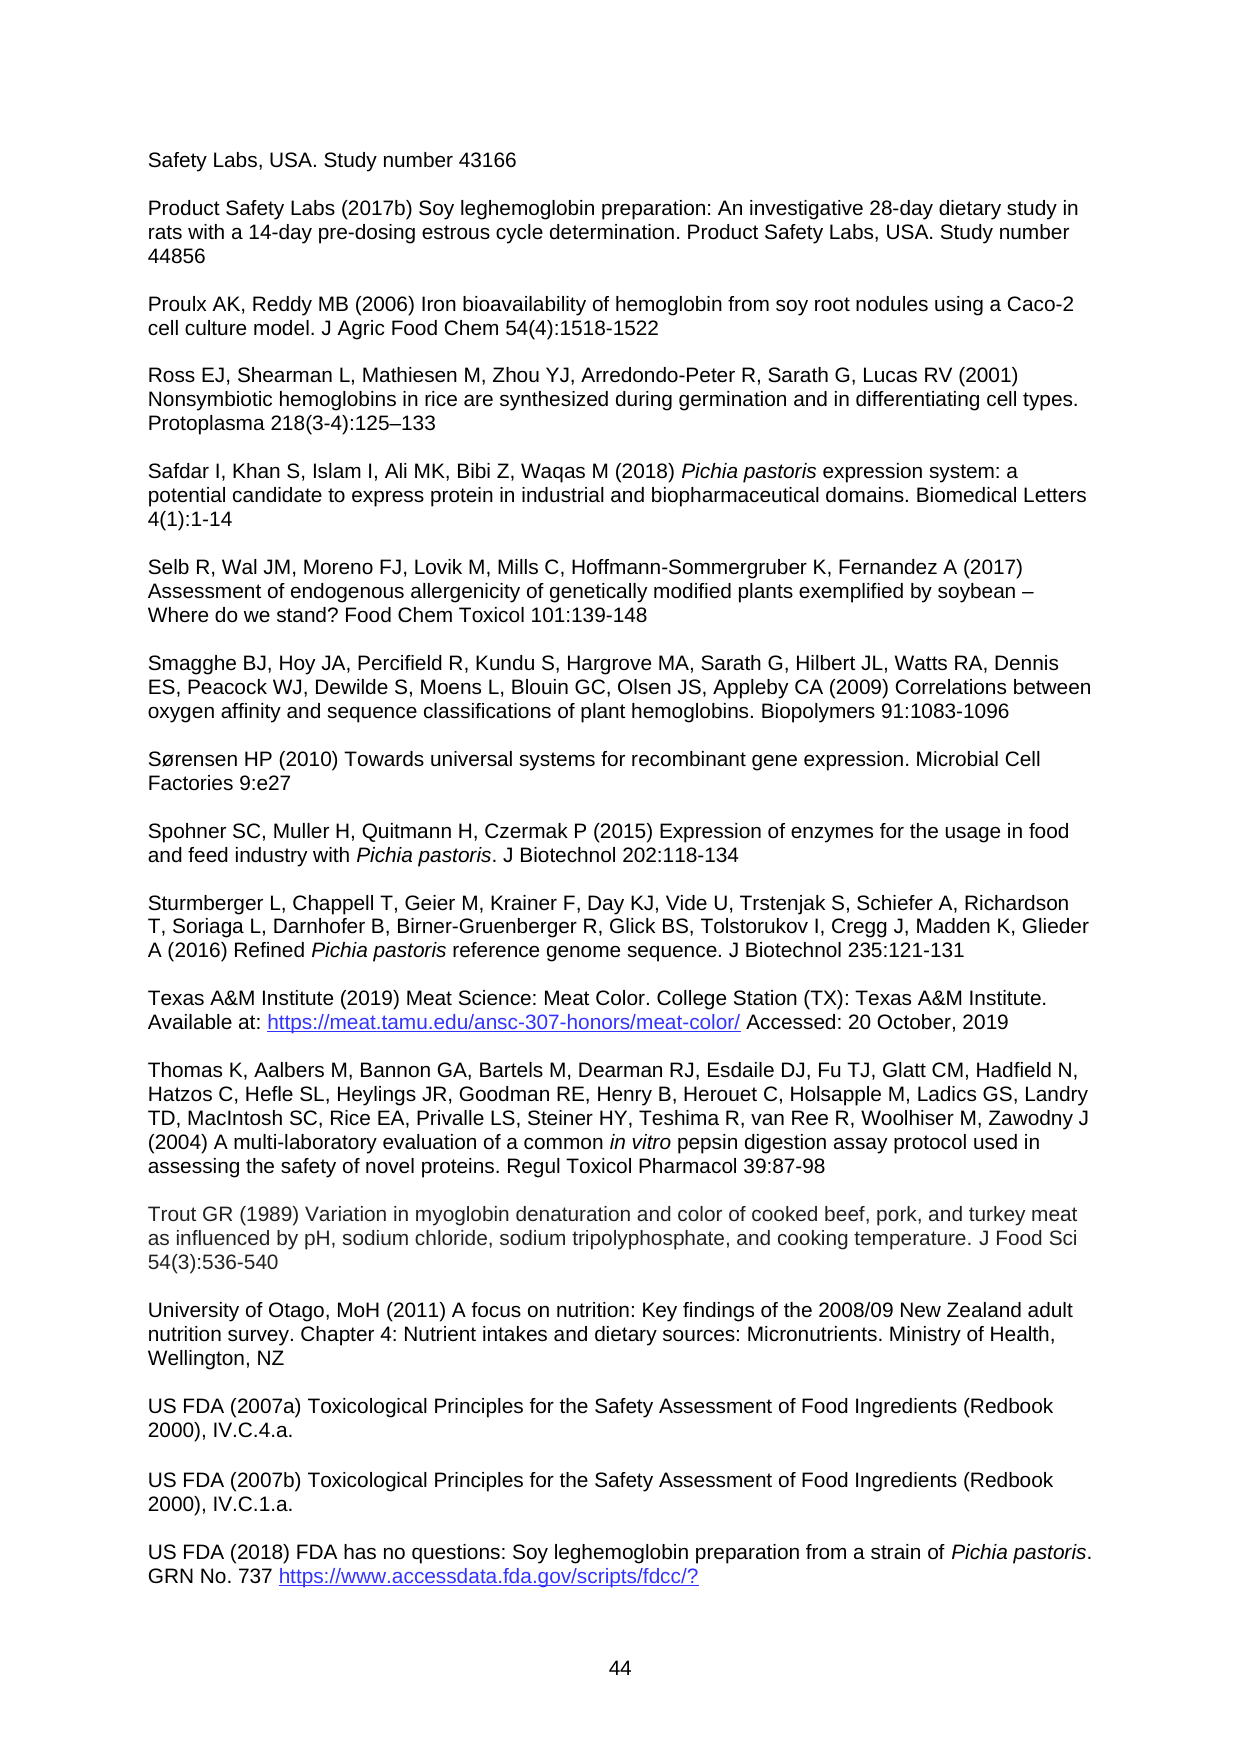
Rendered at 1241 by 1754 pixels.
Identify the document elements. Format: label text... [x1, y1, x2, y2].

text Sturmberger L, Chappell T, Geier M, Krainer F, Day KJ, Vide U, Trstenjak S, Schiefer A, Richardson T, Soriaga L, Darnhofer B, Birner-Gruenberger R, Glick BS, Tolstorukov I, Cregg J, Madden K, Glieder A (2016) Refined Pichia pastoris reference genome sequence. J Biotechnol 235:121-131 [148, 890, 1092, 962]
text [148, 1540, 1092, 1588]
text Texas A&M Institute (2019) Meat Science: Meat Color. College Station (TX): Texas A&M Institute. Available at: https://meat.tamu.edu/ansc-307-honors/meat-color/ Accessed: 20 October, 2019 [148, 986, 1092, 1034]
text Sørensen HP (2010) Towards universal systems for recombinant gene expression. Microbial Cell Factories 9:e27 [148, 747, 1092, 794]
text US FDA (2007a) Toxicological Principles for the Safety Assessment of Food Ingredients (Redbook 2000), IV.C.4.a. [148, 1393, 1092, 1441]
text Smagghe BJ, Hoy JA, Percifield R, Kundu S, Hargrove MA, Sarath G, Hilbert JL, Watts RA, Dennis ES, Peacock WJ, Dewilde S, Moens L, Blouin GC, Olsen JS, Appleby CA (2009) Correlations between oxygen affinity and sequence classifications of plant hemoglobins. Biopolymers 91:1083-1096 [148, 651, 1092, 723]
text Selb R, Wal JM, Moreno FJ, Lovik M, Mills C, Hoffmann-Sommergruber K, Fernandez A (2017) Assessment of endogenous allergenicity of genetically modified plants exemplified by soybean – Where do we stand? Food Chem Toxicol 101:139-148 [148, 555, 1092, 627]
text Safdar I, Khan S, Islam I, Ali MK, Bibi Z, Waqas M (2018) Pichia pastoris expression system: a potential candidate to express protein in industrial and biopharmaceutical domains. Biomedical Letters 4(1):1-14 [148, 459, 1092, 531]
text Ross EJ, Shearman L, Mathiesen M, Zhou YJ, Arredondo-Peter R, Sarath G, Lucas RV (2001) Nonsymbiotic hemoglobins in rice are synthesized during germination and in differentiating cell types. Protoplasma 218(3-4):125–133 [148, 363, 1092, 435]
text Product Safety Labs (2017b) Soy leghemoglobin preparation: An investigative 28-day dietary study in rats with a 14-day pre-dosing estrous cycle determination. Product Safety Labs, USA. Study number 44856 [148, 196, 1092, 267]
text Thomas K, Aalbers M, Bannon GA, Bartels M, Dearman RJ, Esdaile DJ, Fu TJ, Glatt CM, Hadfield N, Hatzos C, Hefle SL, Heylings JR, Goodman RE, Henry B, Herouet C, Holsapple M, Ladics GS, Landry TD, MacIntosh SC, Rice EA, Privalle LS, Steiner HY, Teshima R, van Ree R, Woolhiser M, Zawodny J (2004) A multi-laboratory evaluation of a common in vitro pepsin digestion assay protocol used in assessing the safety of novel proteins. Regul Toxicol Pharmacol 39:87-98 [148, 1058, 1092, 1178]
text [148, 148, 1092, 172]
text Proulx AK, Reddy MB (2006) Iron bioavailability of hemoglobin from soy root nodules using a Caco-2 cell culture model. J Agric Food Chem 54(4):1518-1522 [148, 291, 1092, 339]
text University of Otago, MoH (2011) A focus on nutrition: Key findings of the 2008/09 New Zealand adult nutrition survey. Chapter 4: Nutrient intakes and dietary sources: Micronutrients. Ministry of Health, Wellington, NZ [148, 1298, 1092, 1369]
text Trout GR (1989) Variation in myoglobin denaturation and color of cooked beef, pork, and turkey meat as influenced by pH, sodium chloride, sodium tripolyphosphate, and cooking temperature. J Food Sci 54(3):536-540 [148, 1202, 1092, 1274]
text US FDA (2007b) Toxicological Principles for the Safety Assessment of Food Ingredients (Redbook 2000), IV.C.1.a. [148, 1468, 1092, 1516]
text Spohner SC, Muller H, Quitmann H, Czermak P (2015) Expression of enzymes for the usage in food and feed industry with Pichia pastoris. J Biotechnol 202:118-134 [148, 818, 1092, 866]
